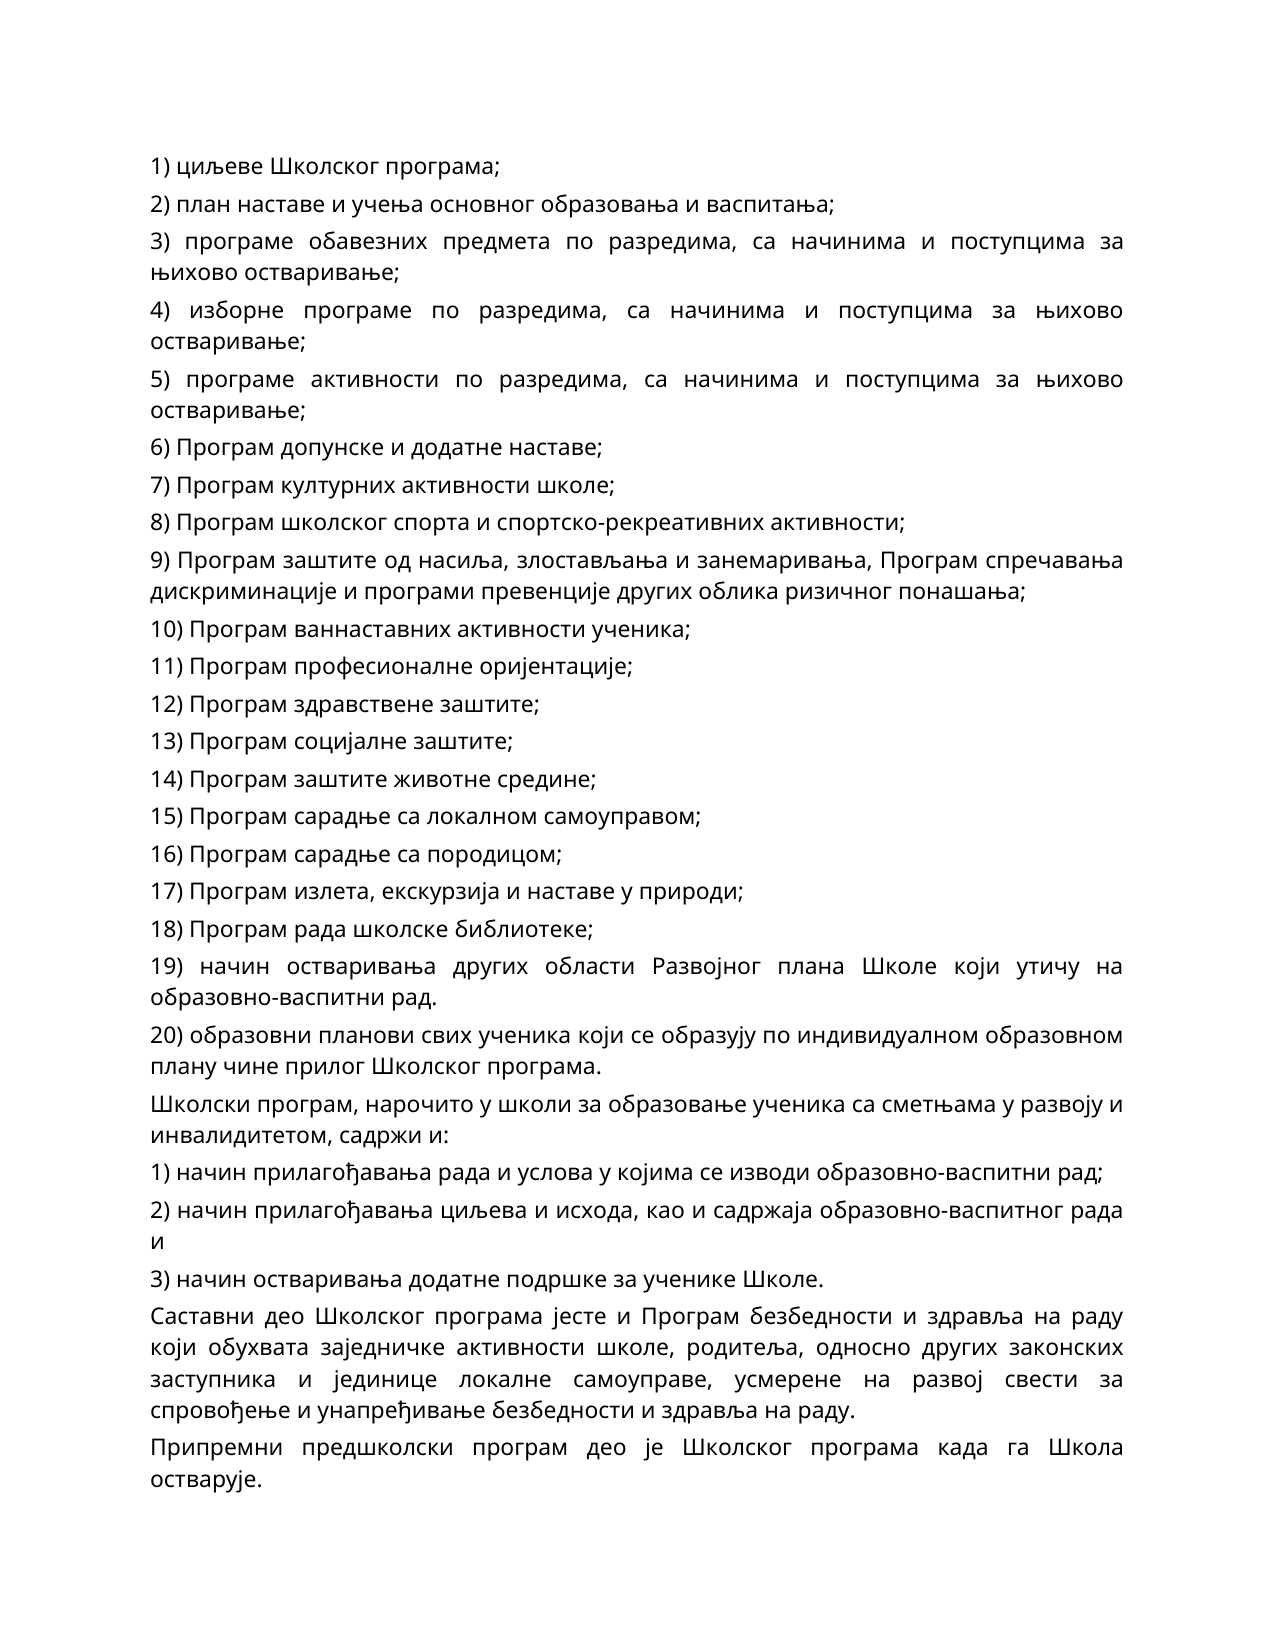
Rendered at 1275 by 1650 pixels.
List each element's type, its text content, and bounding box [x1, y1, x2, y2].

text 10) Програм ваннаставних активности ученика; [150, 612, 1125, 644]
text 15) Програм сарадње са локалном самоуправом; [150, 800, 1125, 831]
text 1) циљеве Школског програма; [150, 150, 1125, 181]
text 5) програме активности по разредима, са начинима и поступцима за њихово остваривање; [150, 362, 1125, 425]
text Саставни део Школског програма јесте и Програм безбедности и здравља на раду који обухвата заједничке активности школе, родитеља, односно других законских заступника и јединице локалне самоуправе, усмерене на развој свести за спровођење и унапређивање безбедности и здравља на раду. [150, 1300, 1125, 1425]
text 18) Програм рада школске библиотеке; [150, 912, 1125, 944]
text 17) Програм излета, екскурзија и наставе у природи; [150, 875, 1125, 906]
text 19) начин остваривања других области Развојног плана Школе који утичу на образовно-васпитни рад. [150, 950, 1125, 1012]
text 8) Програм школског спорта и спортско-рекреативних активности; [150, 506, 1125, 537]
text 13) Програм социјалне заштите; [150, 725, 1125, 756]
text Школски програм, нарочито у школи за образовање ученика са сметњама у развоју и инвалидитетом, садржи и: [150, 1087, 1125, 1150]
text 6) Програм допунске и додатне наставе; [150, 431, 1125, 462]
text 3) начин остваривања додатне подршке за ученике Школе. [150, 1262, 1125, 1294]
text 11) Програм професионалне оријентације; [150, 650, 1125, 681]
text 12) Програм здравствене заштите; [150, 687, 1125, 719]
text Припремни предшколски програм део је Школског програма када га Школа остварује. [150, 1431, 1125, 1494]
text 3) програме обавезних предмета по разредима, са начинима и поступцима за њихово остваривање; [150, 225, 1125, 287]
text 7) Програм културних активности школе; [150, 469, 1125, 500]
text 2) план наставе и учења основног образовања и васпитања; [150, 187, 1125, 219]
text 14) Програм заштите животне средине; [150, 762, 1125, 794]
text 4) изборне програме по разредима, са начинима и поступцима за њихово остваривање; [150, 294, 1125, 356]
text 16) Програм сарадње са породицом; [150, 837, 1125, 869]
text 2) начин прилагођавања циљева и исхода, као и садржаја образовно-васпитног рада и [150, 1194, 1125, 1256]
text 9) Програм заштите од насиља, злостављања и занемаривања, Програм спречавања дискриминације и програми превенције других облика ризичног понашања; [150, 544, 1125, 606]
text 20) образовни планови свих ученика који се образују по индивидуалном образовном плану чине прилог Школског програма. [150, 1019, 1125, 1081]
text 1) начин прилагођавања рада и услова у којима се изводи образовно-васпитни рад; [150, 1156, 1125, 1187]
